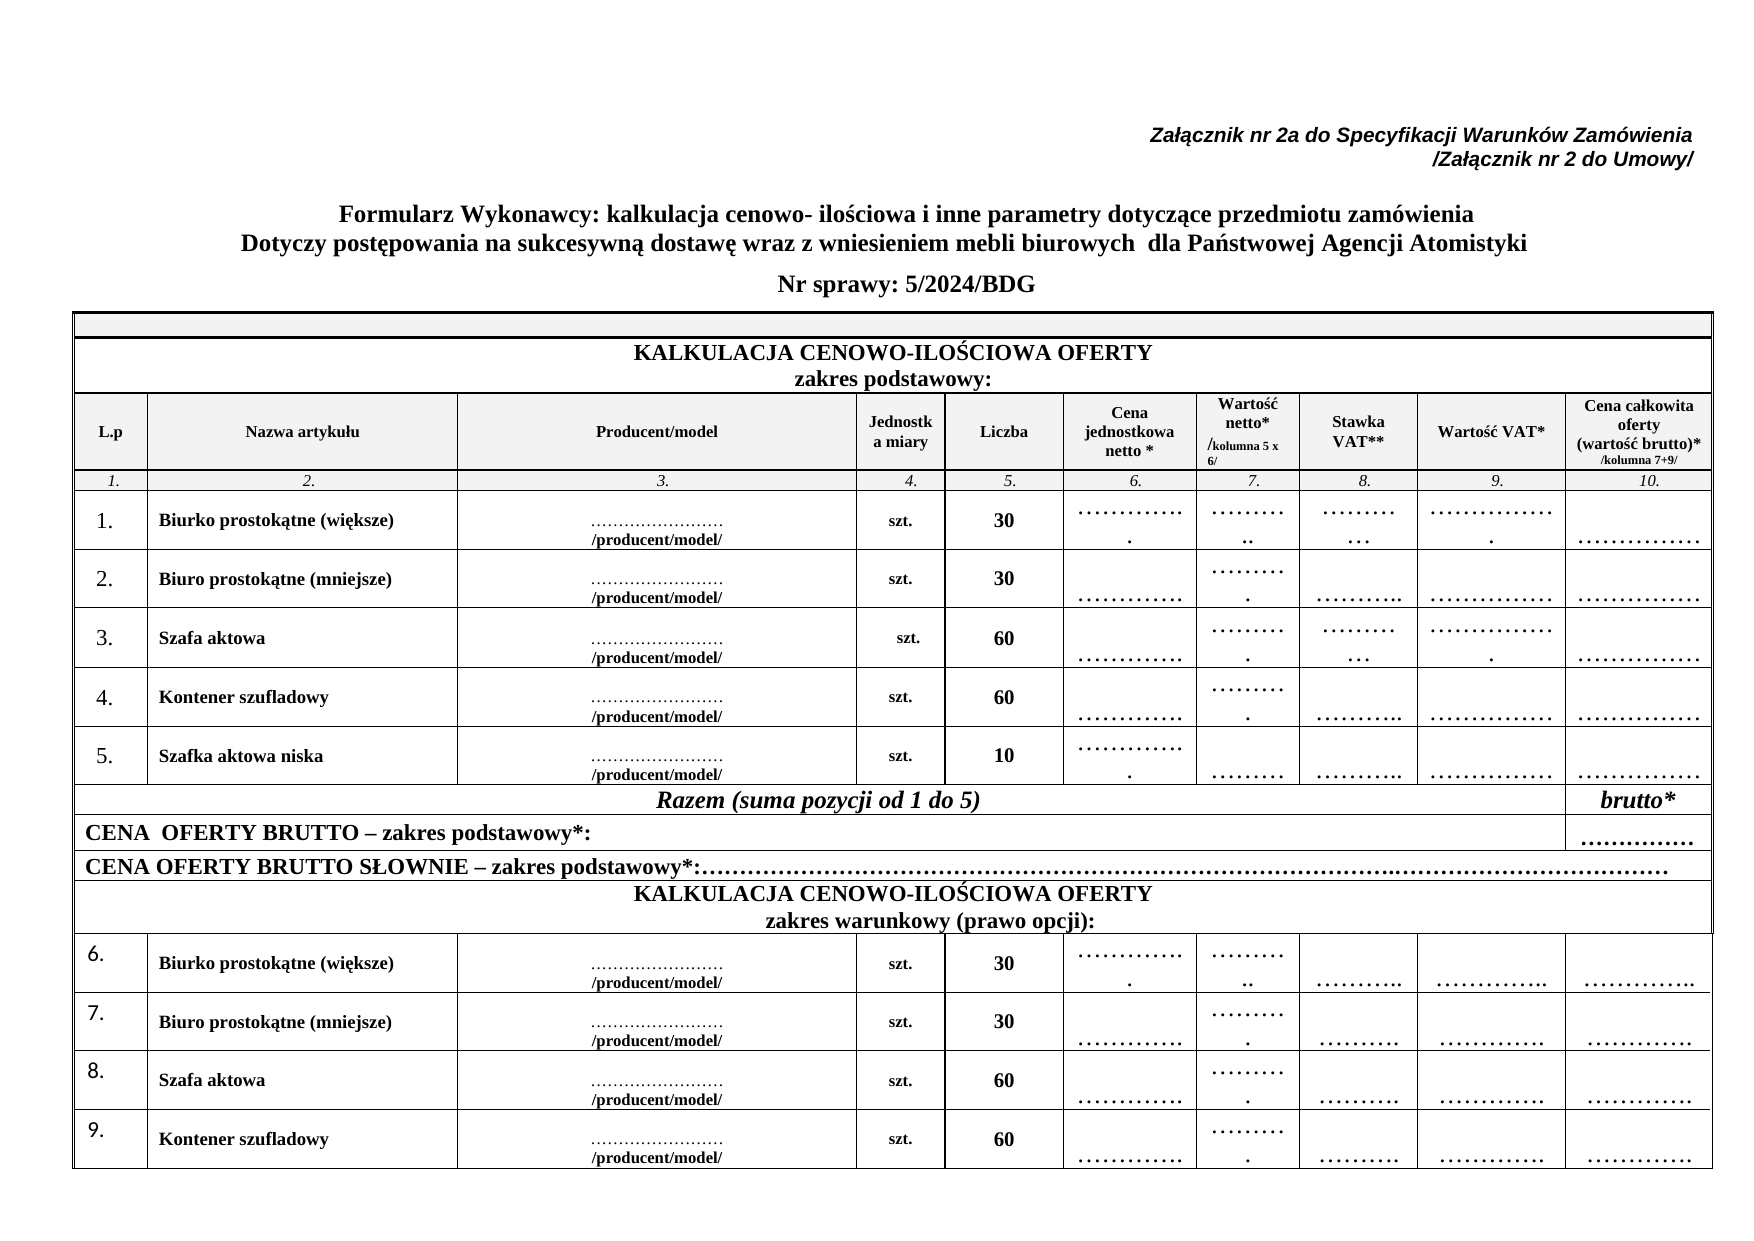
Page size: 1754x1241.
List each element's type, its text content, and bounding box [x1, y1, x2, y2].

table_cell Razem (suma pozycji od 1 do 5) [75, 785, 1565, 814]
text Załącznik nr 2a do Specyfikacji Warunków Zamówienia [118, 123, 1695, 147]
table_cell …………. [1566, 1050, 1712, 1109]
table_cell …………………… /producent/model/ [458, 1051, 856, 1109]
table_cell 60 [946, 608, 1063, 667]
table_cell CENA OFERTY BRUTTO SŁOWNIE – zakres podstawowy*:……………………………………………………………………………….……………………………… [75, 851, 1711, 879]
table_cell [857, 471, 944, 490]
table_cell ………. [1197, 668, 1299, 726]
table_cell ……….. [1300, 934, 1417, 992]
table_cell 60 [946, 1051, 1063, 1109]
table_cell Jednostka miary [857, 394, 944, 469]
table_cell [1566, 471, 1711, 490]
table_cell szt. [857, 1110, 944, 1167]
table_cell …………. [1064, 668, 1196, 726]
table_cell Stawka VAT** [1300, 394, 1417, 469]
table_cell Szafa aktowa [148, 608, 457, 667]
table_cell ………….. [1566, 934, 1712, 992]
table_cell [75, 727, 147, 784]
table_cell [75, 550, 147, 607]
table_cell [75, 491, 147, 549]
table_cell [75, 993, 147, 1050]
text /Załącznik nr 2 do Umowy/ [118, 147, 1695, 171]
text Formularz Wykonawcy: kalkulacja cenowo- ilościowa i inne parametry dotyczące przedmiotu zamówienia [118, 199, 1695, 228]
table_cell …………… [1566, 727, 1711, 784]
table_cell [1064, 471, 1196, 490]
table_cell Biurko prostokątne (większe) [148, 934, 457, 992]
table_cell 30 [946, 550, 1063, 607]
table_cell 30 [946, 934, 1063, 992]
table_cell …………… [1566, 668, 1711, 726]
table_cell ……………. [1418, 491, 1565, 549]
table_cell …………… [1566, 815, 1711, 850]
table_cell Cena jednostkowa netto * [1064, 394, 1196, 469]
table_cell ……….. [1300, 727, 1417, 784]
table_cell szt. [857, 550, 944, 607]
table_cell szt. [857, 668, 944, 726]
table_cell …………. [1418, 993, 1565, 1050]
table_cell …………………… /producent/model/ [458, 993, 856, 1050]
table_cell …………. [1566, 1109, 1712, 1167]
table_cell …………. [1566, 992, 1712, 1050]
table_cell [75, 668, 147, 726]
table_cell …………. [1064, 1110, 1196, 1167]
table_cell ………. [1300, 1110, 1417, 1167]
table_cell …………………… /producent/model/ [458, 668, 856, 726]
table_cell szt. [857, 993, 944, 1050]
table_cell …………… [1566, 491, 1711, 549]
table_cell ………. [1197, 993, 1299, 1050]
table_cell …………… [1418, 727, 1565, 784]
table_cell Biuro prostokątne (mniejsze) [148, 550, 457, 607]
table_cell …………… [1418, 668, 1565, 726]
table_cell [1197, 471, 1299, 490]
table_cell ……….. [1197, 934, 1299, 992]
table_cell brutto* [1566, 785, 1711, 814]
table_cell ……………. [1418, 608, 1565, 667]
table_cell ……….. [1300, 550, 1417, 607]
table_cell Producent/model [458, 394, 856, 469]
table_cell Kontener szufladowy [148, 668, 457, 726]
table_cell [75, 1110, 147, 1167]
table_cell szt. [857, 727, 944, 784]
table_cell szt. [857, 1051, 944, 1109]
table_cell Szafa aktowa [148, 1051, 457, 1109]
table_cell Szafka aktowa niska [148, 727, 457, 784]
table_cell szt. [857, 934, 944, 992]
table_cell ………. [1197, 1051, 1299, 1109]
table_cell …………. [1064, 1051, 1196, 1109]
table_cell ………….. [1064, 491, 1196, 549]
table_cell ……….. [1300, 668, 1417, 726]
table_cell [458, 1110, 856, 1167]
table_cell …………………… /producent/model/ [458, 550, 856, 607]
table_cell …………………… /producent/model/ [458, 934, 856, 992]
table_cell [946, 471, 1063, 490]
table_cell szt. [857, 491, 944, 549]
table_cell …………. [1064, 993, 1196, 1050]
table_cell …………… [1418, 550, 1565, 607]
table_cell KALKULACJA CENOWO-ILOŚCIOWA OFERTY zakres warunkowy (prawo opcji): [75, 881, 1711, 933]
table_cell Biurko prostokątne (większe) [148, 491, 457, 549]
table_cell …………… [1566, 608, 1711, 667]
table_cell [458, 471, 856, 490]
table_cell …………… [1566, 550, 1711, 607]
table_cell [1418, 471, 1565, 490]
table_cell Wartość netto* /kolumna 5 x 6/ [1197, 394, 1299, 469]
table_cell [75, 608, 147, 667]
table_cell ………… [1300, 608, 1417, 667]
table_cell [75, 471, 147, 490]
table_cell 30 [946, 993, 1063, 1050]
table_cell [75, 1051, 147, 1109]
table_header [75, 314, 1711, 336]
table_cell ………….. [1064, 934, 1196, 992]
table_cell ………. [1197, 550, 1299, 607]
table_cell L.p [75, 394, 147, 469]
table_cell Cena całkowita oferty (wartość brutto)* /kolumna 7+9/ [1566, 394, 1711, 469]
table_cell ………. [1197, 608, 1299, 667]
table_cell [148, 471, 457, 490]
table_cell ………….. [1064, 727, 1196, 784]
table_cell [75, 934, 147, 992]
text Nr sprawy: 5/2024/BDG [118, 269, 1695, 298]
table_cell ………. [1300, 993, 1417, 1050]
table_cell CENA OFERTY BRUTTO – zakres podstawowy*: [75, 815, 1565, 850]
table_cell ………. [1197, 1110, 1299, 1167]
table_cell 30 [946, 491, 1063, 549]
table_cell Biuro prostokątne (mniejsze) [148, 993, 457, 1050]
table_cell Liczba [946, 394, 1063, 469]
table_cell ……… [1197, 727, 1299, 784]
table_cell ………… [1300, 491, 1417, 549]
table_cell …………. [1064, 608, 1196, 667]
table_cell 60 [946, 1110, 1063, 1167]
table_cell 60 [946, 668, 1063, 726]
table_cell Wartość VAT* [1418, 394, 1565, 469]
table_cell Nazwa artykułu [148, 394, 457, 469]
table_cell …………. [1064, 550, 1196, 607]
table_cell KALKULACJA CENOWO-ILOŚCIOWA OFERTY zakres podstawowy: [75, 339, 1711, 392]
text Dotyczy postępowania na sukcesywną dostawę wraz z wniesieniem mebli biurowych dla Państwowej Agencji Atomistyki [74, 228, 1695, 257]
table_cell …………. [1418, 1051, 1565, 1109]
table_cell …………………… /producent/model/ [458, 491, 856, 549]
table_cell ………. [1300, 1051, 1417, 1109]
table_cell ……….. [1197, 491, 1299, 549]
table_cell …………. [1418, 1110, 1565, 1167]
table_cell 10 [946, 727, 1063, 784]
table_cell szt. [857, 608, 944, 667]
table_cell [1300, 471, 1417, 490]
table_cell Kontener szufladowy [148, 1110, 457, 1167]
table_cell …………………… /producent/model/ [458, 608, 856, 667]
table_cell …………………… /producent/model/ [458, 727, 856, 784]
table_cell ………….. [1418, 934, 1565, 992]
